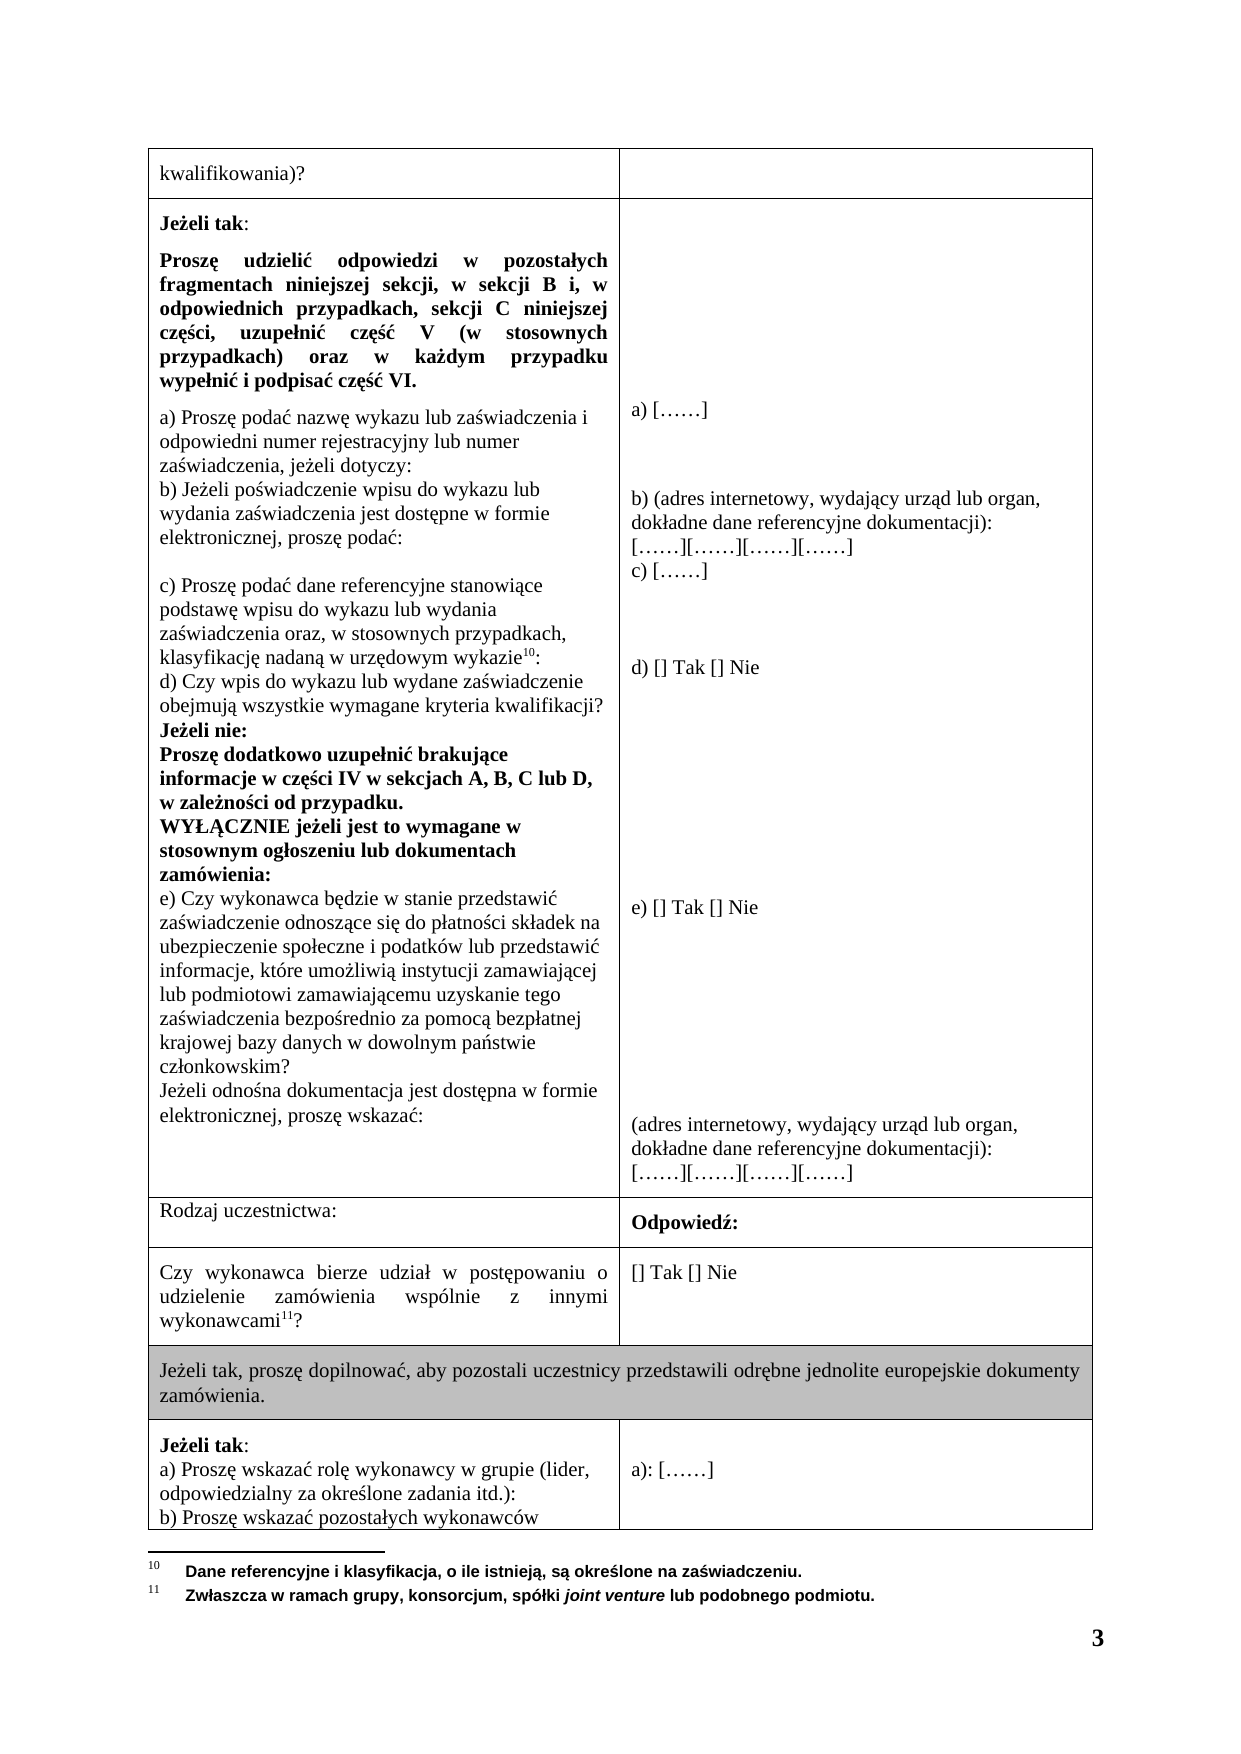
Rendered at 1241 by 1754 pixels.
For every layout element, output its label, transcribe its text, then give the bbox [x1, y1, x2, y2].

table_cell Jeżeli tak: Proszę udzielić odpowiedzi w pozostałych fragmentach niniejszej sekcji, w sekcji B i, w odpowiednich przypadkach, sekcji C niniejszej części, uzupełnić część V (w stosownych przypadkach) oraz w każdym przypadku wypełnić i podpisać część VI. a) Proszę podać nazwę wykazu lub zaświadczenia i odpowiedni numer rejestracyjny lub numer zaświadczenia, jeżeli dotyczy: b) Jeżeli poświadczenie wpisu do wykazu lub wydania zaświadczenia jest dostępne w formie elektronicznej, proszę podać: c) Proszę podać dane referencyjne stanowiące podstawę wpisu do wykazu lub wydania zaświadczenia oraz, w stosownych przypadkach, klasyfikację nadaną w urzędowym wykazie: d) Czy wpis do wykazu lub wydane zaświadczenie obejmują wszystkie wymagane kryteria kwalifikacji? Jeżeli nie: Proszę dodatkowo uzupełnić brakujące informacje w części IV w sekcjach A, B, C lub D, w zależności od przypadku. WYŁĄCZNIE jeżeli jest to wymagane w stosownym ogłoszeniu lub dokumentach zamówienia: e) Czy wykonawca będzie w stanie przedstawić zaświadczenie odnoszące się do płatności składek na ubezpieczenie społeczne i podatków lub przedstawić informacje, które umożliwią instytucji zamawiającej lub podmiotowi zamawiającemu uzyskanie tego zaświadczenia bezpośrednio za pomocą bezpłatnej krajowej bazy danych w dowolnym państwie członkowskim? Jeżeli odnośna dokumentacja jest dostępna w formie elektronicznej, proszę wskazać: [149, 199, 619, 1197]
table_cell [149, 1420, 619, 1529]
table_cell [620, 1420, 1092, 1529]
table_cell [] Tak [] Nie [620, 1248, 1092, 1345]
table_cell Jeżeli tak, proszę dopilnować, aby pozostali uczestnicy przedstawili odrębne jednolite europejskie dokumenty zamówienia. [149, 1346, 1092, 1419]
table_cell a) [……] b) (adres internetowy, wydający urząd lub organ, dokładne dane referencyjne dokumentacji): [……][……][……][……] c) [……] d) [] Tak [] Nie e) [] Tak [] Nie (adres internetowy, wydający urząd lub organ, dokładne dane referencyjne dokumentacji): [……][……][……][……] [620, 199, 1092, 1197]
table_cell Odpowiedź: [620, 1198, 1092, 1247]
table_cell Rodzaj uczestnictwa: [149, 1198, 619, 1247]
table_cell Czy wykonawca bierze udział w postępowaniu o udzielenie zamówienia wspólnie z innymi wykonawcami? [149, 1248, 619, 1345]
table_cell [620, 149, 1092, 198]
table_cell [149, 149, 619, 198]
